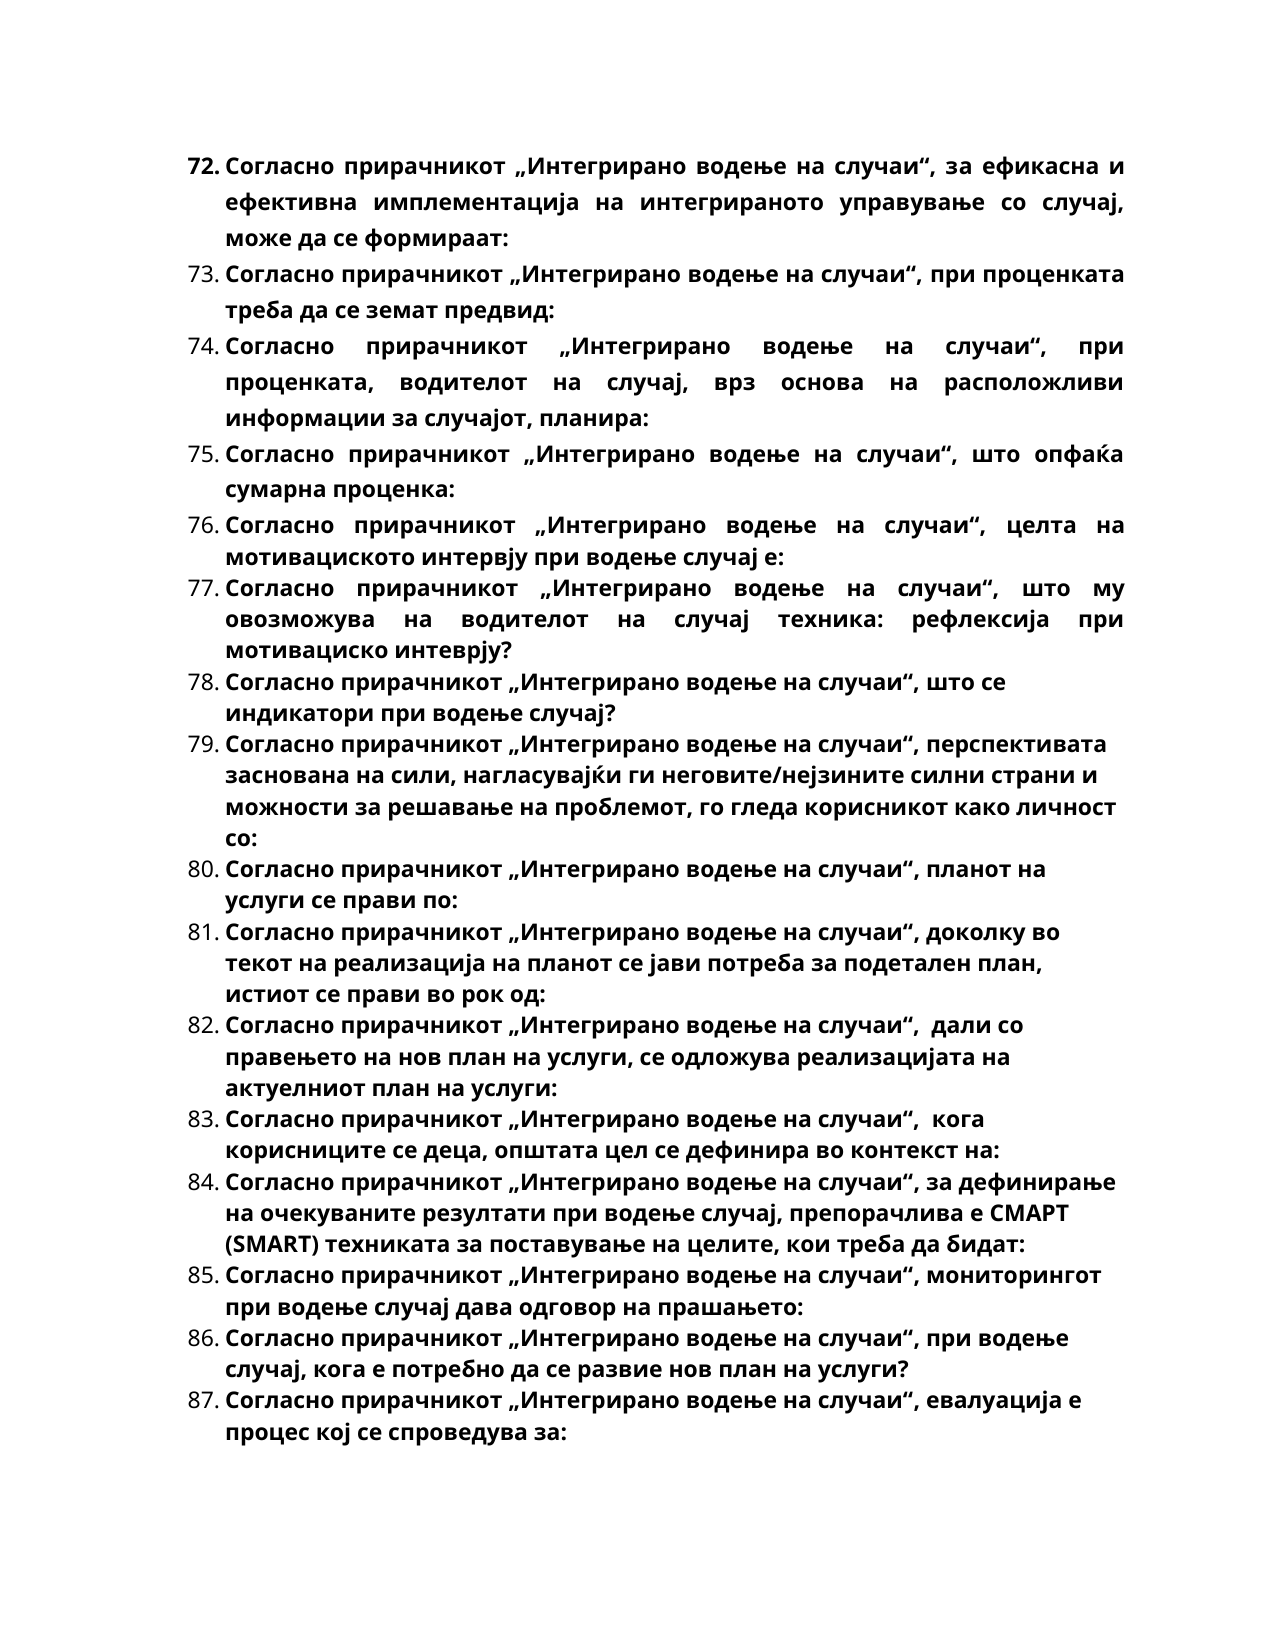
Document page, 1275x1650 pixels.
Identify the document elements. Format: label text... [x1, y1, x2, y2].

list Согласно прирачникот „Интегрирано водење на случаи“, доколку во текот на реализација на планот се јави потреба за подетален план, истиот се прави во рок од: [187, 916, 1125, 1009]
list Согласно прирачникот „Интегрирано водење на случаи“, дали со правењето на нов план на услуги, се одложува реализацијата на актуелниот план на услуги: [187, 1009, 1125, 1103]
list Согласно прирачникот „Интегрирано водење на случаи“, планот на услуги се прави по: [187, 853, 1125, 916]
list Согласно прирачникот „Интегрирано водење на случаи“, при проценкатa треба да се земат предвид: [187, 258, 1125, 325]
list Согласно прирачникот „Интегрирано водење на случаи“, мониторингот при водење случај дава одговор на прашањето: [187, 1259, 1125, 1322]
list Согласно прирачникот „Интегрирано водење на случаи“, перспективата заснована на сили, нагласувајќи ги неговите/нејзините силни страни и можности за решавање на проблемот, го гледа корисникот како личност со: [187, 728, 1125, 853]
list Согласно прирачникот „Интегрирано водење на случаи“, целта на мотивациското интервју при водење случај е: [187, 509, 1125, 572]
list Согласно прирачникот „Интегрирано водење на случаи“, евалуација е процес кој се спроведува за: [187, 1384, 1125, 1447]
list Согласно прирачникот „Интегрирано водење на случаи“, за ефикасна и ефективна имплементација на интегрираното управување со случај, може да се формираат: [187, 150, 1125, 253]
list Согласно прирачникот „Интегрирано водење на случаи“, при проценката, водителот на случај, врз основа на расположливи информации за случајот, планира: [187, 330, 1125, 433]
list Согласно прирачникот „Интегрирано водење на случаи“, кога корисниците се деца, општата цел се дефинира во контекст на: [187, 1103, 1125, 1166]
list Согласно прирачникот „Интегрирано водење на случаи“, што опфаќа сумарна проценка: [187, 437, 1125, 505]
list Согласно прирачникот „Интегрирано водење на случаи“, што му овозможува на водителот на случај техника: рефлексија при мотивациско интеврју? [187, 572, 1125, 666]
list Согласно прирачникот „Интегрирано водење на случаи“, за дефинирање на очекуваните резултати при водење случај, препорачлива е СMAРT (SMART) техниката за поставување на целите, кои треба да бидат: [187, 1166, 1125, 1259]
list Согласно прирачникот „Интегрирано водење на случаи“, при водење случај, кога е потребно да се развие нов план на услуги? [187, 1322, 1125, 1384]
list Согласно прирачникот „Интегрирано водење на случаи“, што се индикатори при водење случај? [187, 666, 1125, 728]
